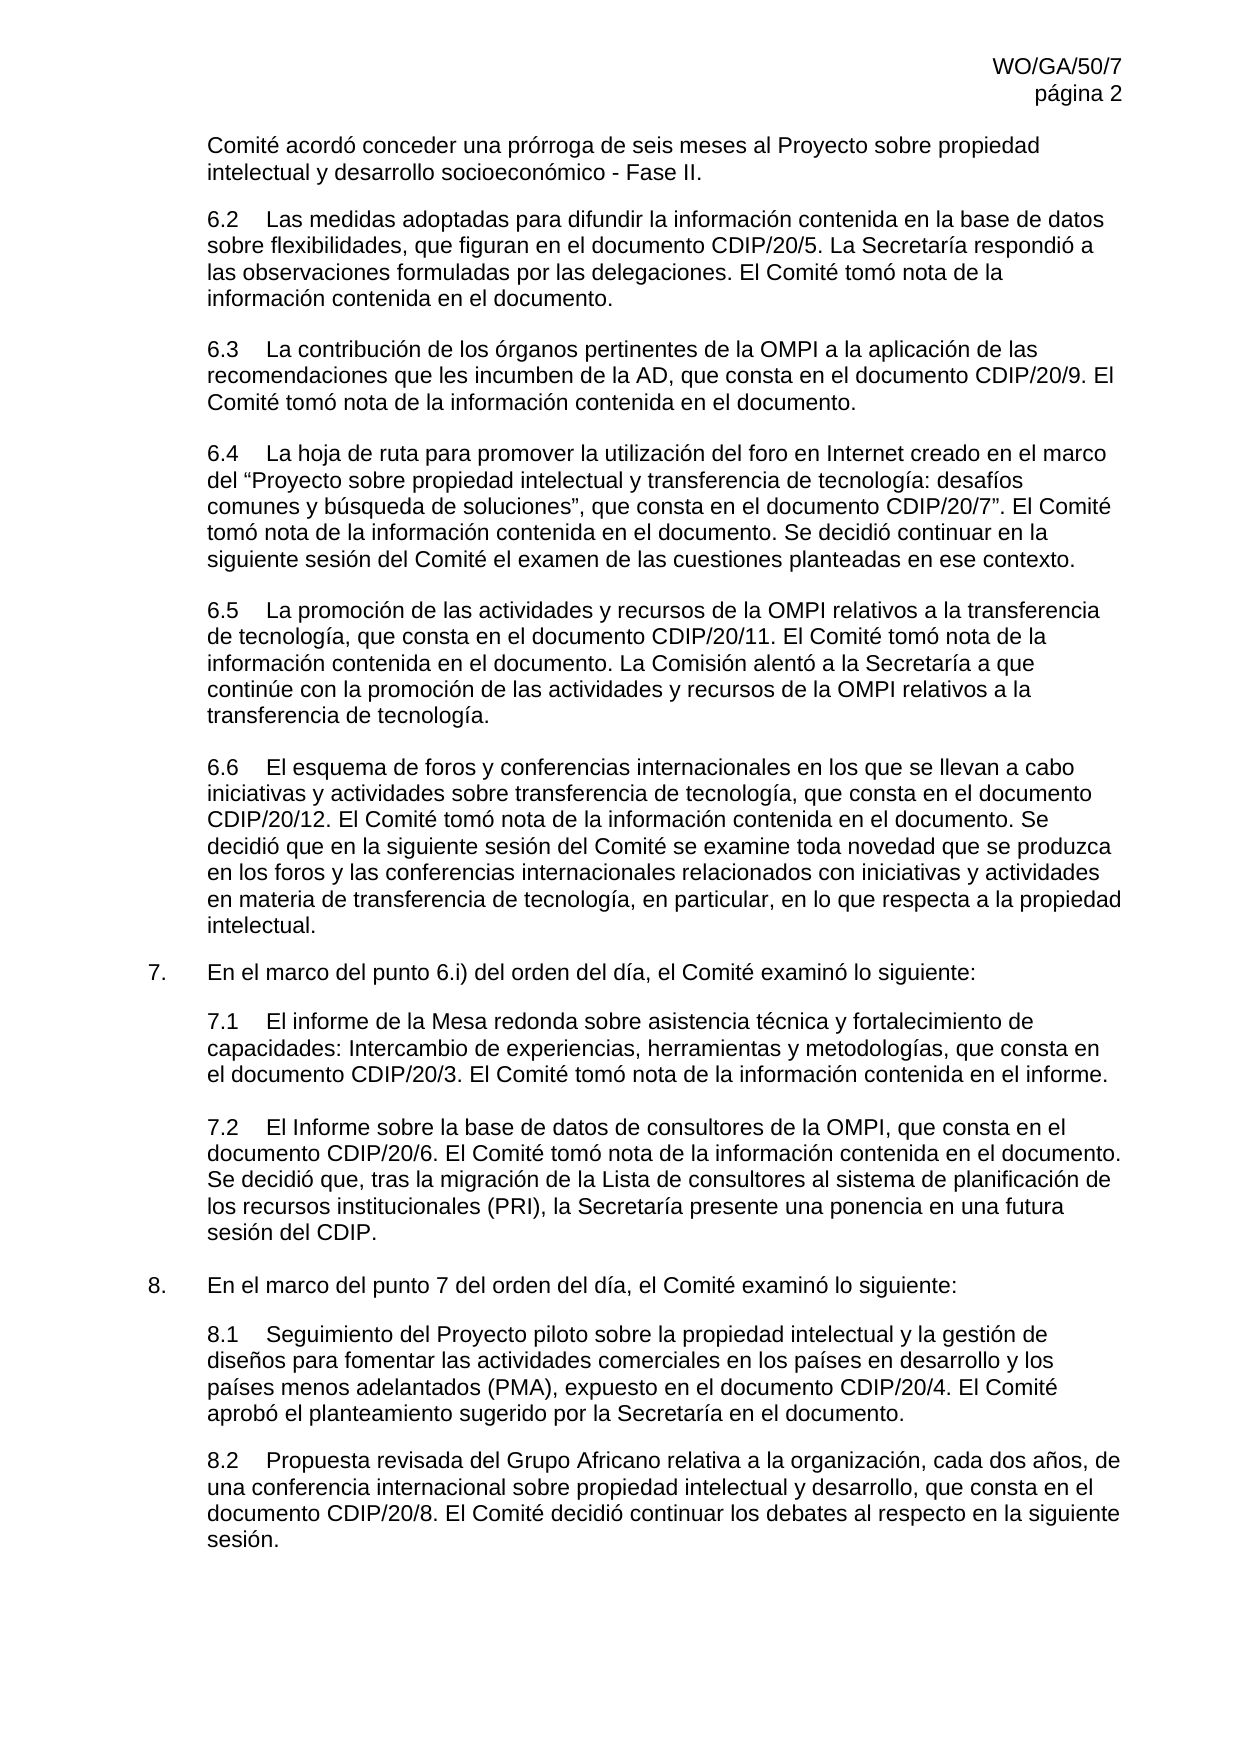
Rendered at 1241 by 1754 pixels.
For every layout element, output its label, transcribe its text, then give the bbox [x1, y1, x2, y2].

text 7.2 El Informe sobre la base de datos de consultores de la OMPI, que consta en el documento CDIP/20/6. El Comité tomó nota de la información contenida en el documento. Se decidió que, tras la migración de la Lista de consultores al sistema de planificación de los recursos institucionales (PRI), la Secretaría presente una ponencia en una futura sesión del CDIP. [207, 1114, 1122, 1246]
text 6.2 Las medidas adoptadas para difundir la información contenida en la base de datos sobre flexibilidades, que figuran en el documento CDIP/20/5. La Secretaría respondió a las observaciones formuladas por las delegaciones. El Comité tomó nota de la información contenida en el documento. [207, 206, 1122, 311]
text 6.4 La hoja de ruta para promover la utilización del foro en Internet creado en el marco del “Proyecto sobre propiedad intelectual y transferencia de tecnología: desafíos comunes y búsqueda de soluciones”, que consta en el documento CDIP/20/7”. El Comité tomó nota de la información contenida en el documento. Se decidió continuar en la siguiente sesión del Comité el examen de las cuestiones planteadas en ese contexto. [207, 440, 1122, 572]
text En el marco del punto 6.i) del orden del día, el Comité examinó lo siguiente: [148, 959, 1122, 985]
text 6.5 La promoción de las actividades y recursos de la OMPI relativos a la transferencia de tecnología, que consta en el documento CDIP/20/11. El Comité tomó nota de la información contenida en el documento. La Comisión alentó a la Secretaría a que continúe con la promoción de las actividades y recursos de la OMPI relativos a la transferencia de tecnología. [207, 597, 1122, 729]
text 8.1 Seguimiento del Proyecto piloto sobre la propiedad intelectual y la gestión de diseños para fomentar las actividades comerciales en los países en desarrollo y los países menos adelantados (PMA), expuesto en el documento CDIP/20/4. El Comité aprobó el planteamiento sugerido por la Secretaría en el documento. [207, 1321, 1122, 1427]
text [207, 132, 1122, 185]
text En el marco del punto 7 del orden del día, el Comité examinó lo siguiente: [148, 1272, 1122, 1298]
text 6.6 El esquema de foros y conferencias internacionales en los que se llevan a cabo iniciativas y actividades sobre transferencia de tecnología, que consta en el documento CDIP/20/12. El Comité tomó nota de la información contenida en el documento. Se decidió que en la siguiente sesión del Comité se examine toda novedad que se produzca en los foros y las conferencias internacionales relacionados con iniciativas y actividades en materia de transferencia de tecnología, en particular, en lo que respecta a la propiedad intelectual. [207, 754, 1122, 938]
text 8.2 Propuesta revisada del Grupo Africano relativa a la organización, cada dos años, de una conferencia internacional sobre propiedad intelectual y desarrollo, que consta en el documento CDIP/20/8. El Comité decidió continuar los debates al respecto en la siguiente sesión. [207, 1447, 1122, 1553]
text 7.1 El informe de la Mesa redonda sobre asistencia técnica y fortalecimiento de capacidades: Intercambio de experiencias, herramientas y metodologías, que consta en el documento CDIP/20/3. El Comité tomó nota de la información contenida en el informe. [207, 1008, 1122, 1087]
text 6.3 La contribución de los órganos pertinentes de la OMPI a la aplicación de las recomendaciones que les incumben de la AD, que consta en el documento CDIP/20/9. El Comité tomó nota de la información contenida en el documento. [207, 336, 1122, 415]
